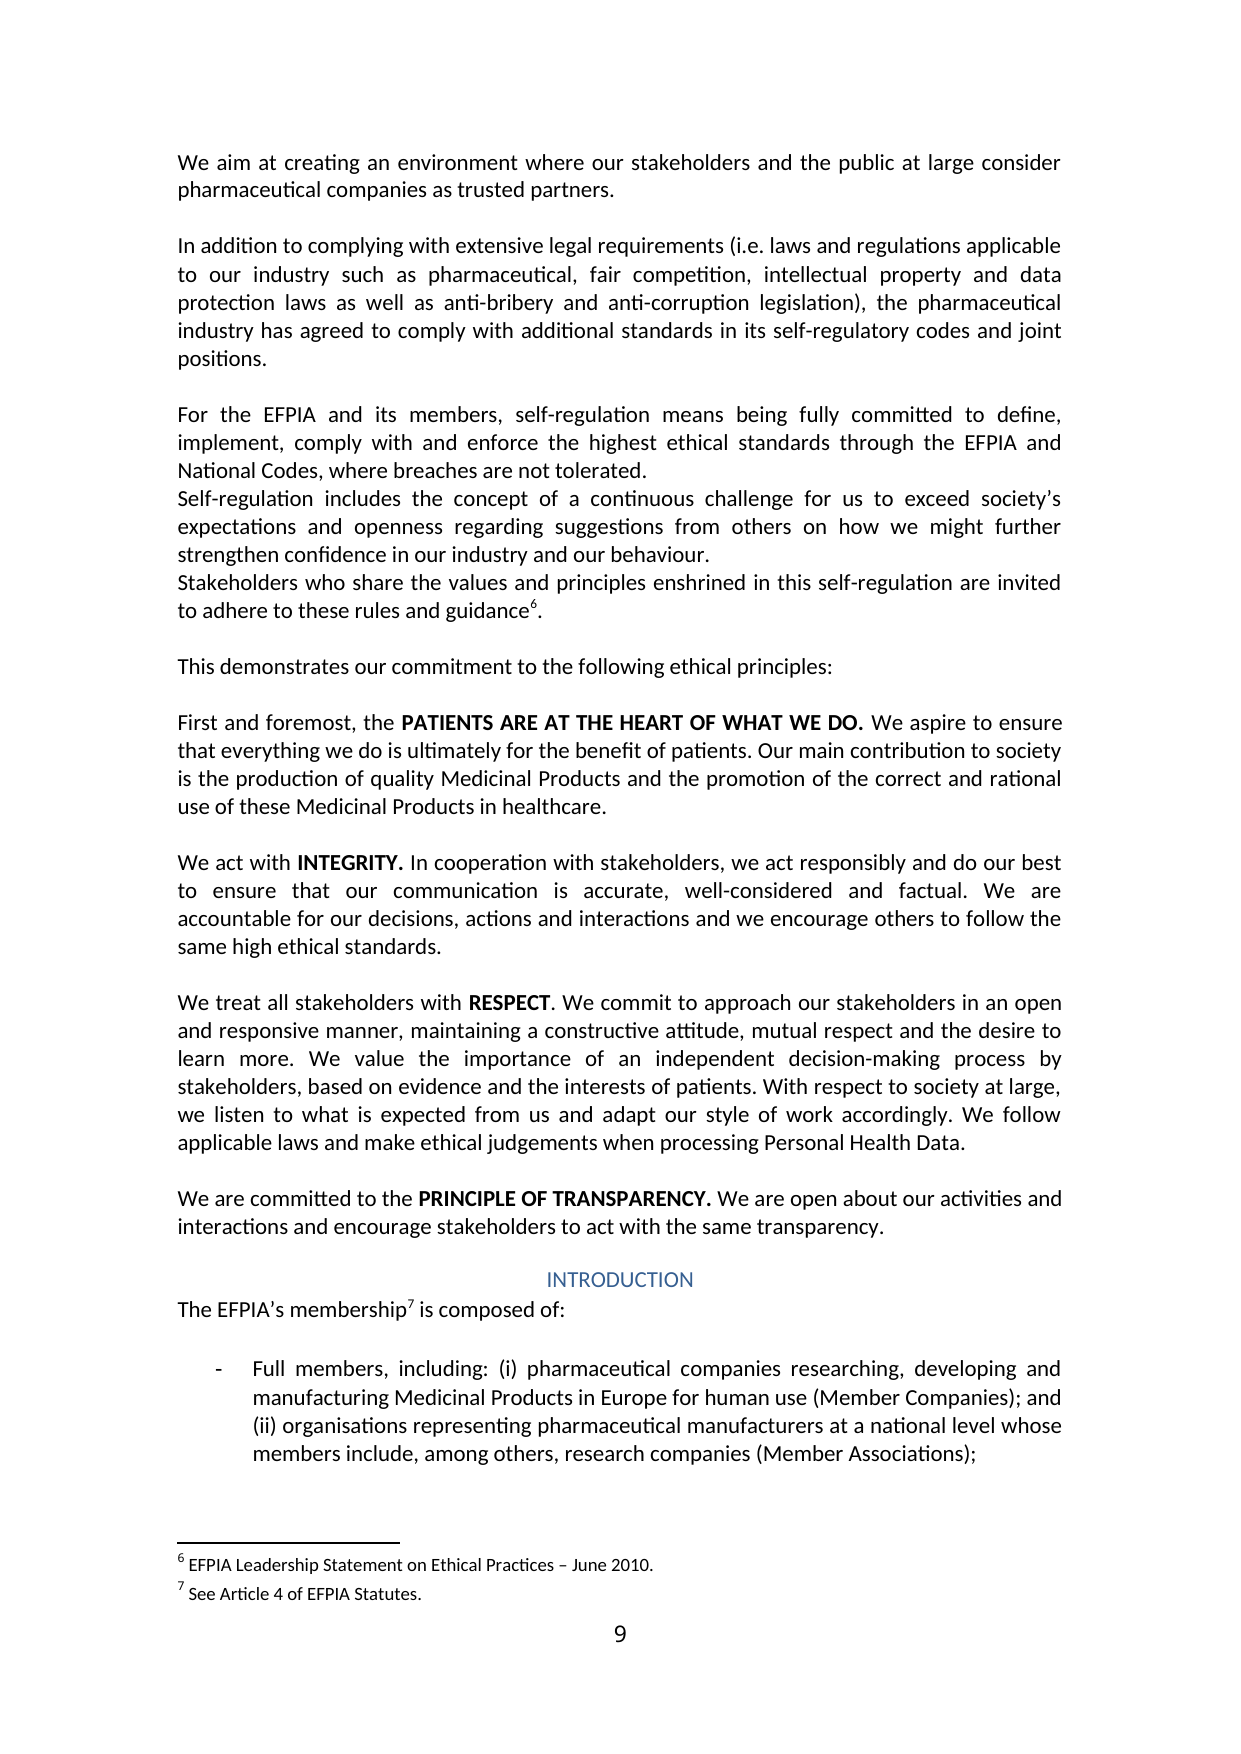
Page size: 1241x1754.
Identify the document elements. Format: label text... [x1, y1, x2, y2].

text First and foremost, the PATIENTS ARE AT THE HEART OF WHAT WE DO. We aspire to ensure that everything we do is ultimately for the benefit of patients. Our main contribution to society is the production of quality Medicinal Products and the promotion of the correct and rational use of these Medicinal Products in healthcare. [177, 708, 1063, 820]
text We act with INTEGRITY. In cooperation with stakeholders, we act responsibly and do our best to ensure that our communication is accurate, well-considered and factual. We are accountable for our decisions, actions and interactions and we encourage others to follow the same high ethical standards. [177, 848, 1063, 960]
text Self-regulation includes the concept of a continuous challenge for us to exceed society’s expectations and openness regarding suggestions from others on how we might further strengthen confidence in our industry and our behaviour. [177, 484, 1063, 568]
text The EFPIA’s membership is composed of: [177, 1296, 1063, 1324]
text Stakeholders who share the values and principles enshrined in this self-regulation are invited to adhere to these rules and guidance. [177, 568, 1063, 624]
text We aim at creating an environment where our stakeholders and the public at large consider pharmaceutical companies as trusted partners. [177, 148, 1063, 204]
text We treat all stakeholders with RESPECT. We commit to approach our stakeholders in an open and responsive manner, maintaining a constructive attitude, mutual respect and the desire to learn more. We value the importance of an independent decision-making process by stakeholders, based on evidence and the interests of patients. With respect to society at large, we listen to what is expected from us and adapt our style of work accordingly. We follow applicable laws and make ethical judgements when processing Personal Health Data. [177, 988, 1063, 1156]
text In addition to complying with extensive legal requirements (i.e. laws and regulations applicable to our industry such as pharmaceutical, fair competition, intellectual property and data protection laws as well as anti-bribery and anti-corruption legislation), the pharmaceutical industry has agreed to comply with additional standards in its self-regulatory codes and joint positions. [177, 232, 1063, 372]
subtitle INTRODUCTION [177, 1265, 1063, 1293]
list Full members, including: (i) pharmaceutical companies researching, developing and manufacturing Medicinal Products in Europe for human use (Member Companies); and (ii) organisations representing pharmaceutical manufacturers at a national level whose members include, among others, research companies (Member Associations); [215, 1352, 1063, 1467]
text We are committed to the PRINCIPLE OF TRANSPARENCY. We are open about our activities and interactions and encourage stakeholders to act with the same transparency. [177, 1184, 1063, 1240]
text For the EFPIA and its members, self-regulation means being fully committed to define, implement, comply with and enforce the highest ethical standards through the EFPIA and National Codes, where breaches are not tolerated. [177, 400, 1063, 484]
text This demonstrates our commitment to the following ethical principles: [177, 652, 1063, 680]
